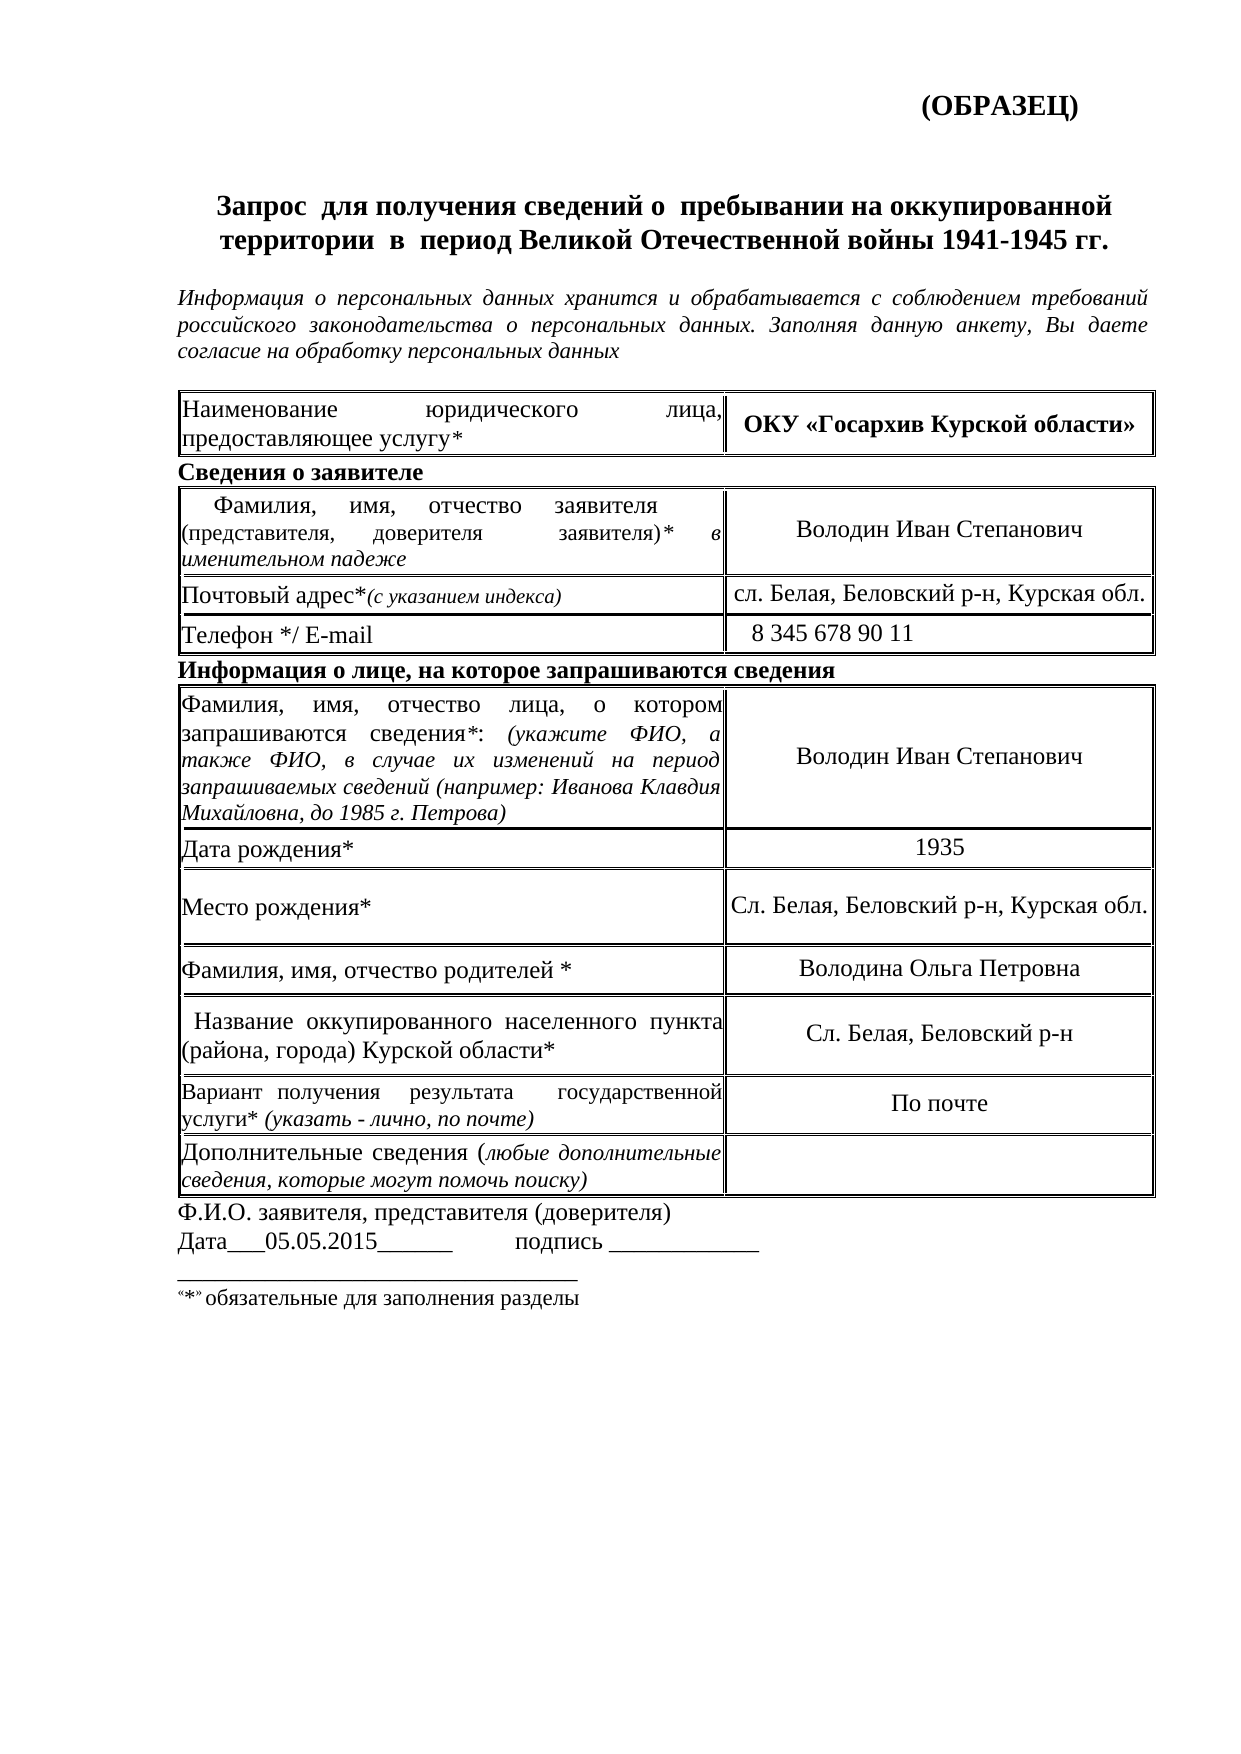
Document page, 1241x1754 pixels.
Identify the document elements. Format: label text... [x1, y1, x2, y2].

table_cell Вариант получения результата государственной услуги* (указать - лично, по почте) [180, 1074, 725, 1133]
text Информация о персональных данных хранится и обрабатывается с соблюдением требований российского законодательства о персональных данных. Заполняя данную анкету, Вы даете согласие на обработку персональных данных [177, 256, 1152, 363]
table_cell [725, 1133, 1154, 1194]
table_cell Телефон */ E-mail [180, 613, 725, 652]
table_header Володин Иван Степанович [725, 489, 1152, 573]
text Сведения о заявителе [177, 457, 1152, 486]
text ________________________________ [177, 1255, 1152, 1284]
table_cell Сл. Белая, Беловский р-н [727, 993, 1153, 1074]
table_cell Дата рождения* [181, 827, 723, 866]
table_cell Дополнительные сведения (любые дополнительные сведения, которые могут помочь поиску) [180, 1133, 725, 1194]
table_cell Название оккупированного населенного пункта (района, города) Курской области* [181, 993, 723, 1074]
table_cell Володина Ольга Петровна [727, 943, 1153, 993]
table_header Володин Иван Степанович [725, 688, 1152, 827]
table_cell 8 345 678 90 11 [725, 613, 1154, 652]
text (ОБРАЗЕЦ) [767, 88, 1152, 121]
text Информация о лице, на которое запрашиваются сведения [177, 655, 1152, 684]
table_cell Место рождения* [181, 866, 723, 943]
table_header Фамилия, имя, отчество лица, о котором запрашиваются сведения*: (укажите ФИО, а также ФИО, в случае их изменений на период запрашиваемых сведений (например: Иванова Клавдия Михайловна, до 1985 г. Петрова) [181, 686, 725, 827]
text Запрос для получения сведений о пребывании на оккупированной территории в период Великой Отечественной войны 1941-1945 гг. [177, 188, 1152, 256]
table_header ОКУ «Госархив Курской области» [725, 393, 1152, 454]
table_cell сл. Белая, Беловский р-н, Курская обл. [727, 574, 1153, 613]
text «*» обязательные для заполнения разделы [177, 1284, 1152, 1310]
table_cell Сл. Белая, Беловский р-н, Курская обл. [727, 866, 1153, 943]
table_cell Почтовый адрес*(с указанием индекса) [181, 574, 723, 613]
table_header Наименование юридического лица, предоставляющее услугу* [180, 391, 725, 454]
table_cell 1935 [727, 827, 1152, 866]
text Ф.И.О. заявителя, представителя (доверителя) [177, 1197, 1152, 1226]
table_cell По почте [725, 1074, 1154, 1133]
table_cell Фамилия, имя, отчество родителей * [181, 943, 723, 993]
table_header Фамилия, имя, отчество заявителя (представителя, доверителя заявителя)* в именительном падеже [180, 487, 725, 573]
text Дата___05.05.2015______ подпись ____________ [177, 1226, 1152, 1255]
